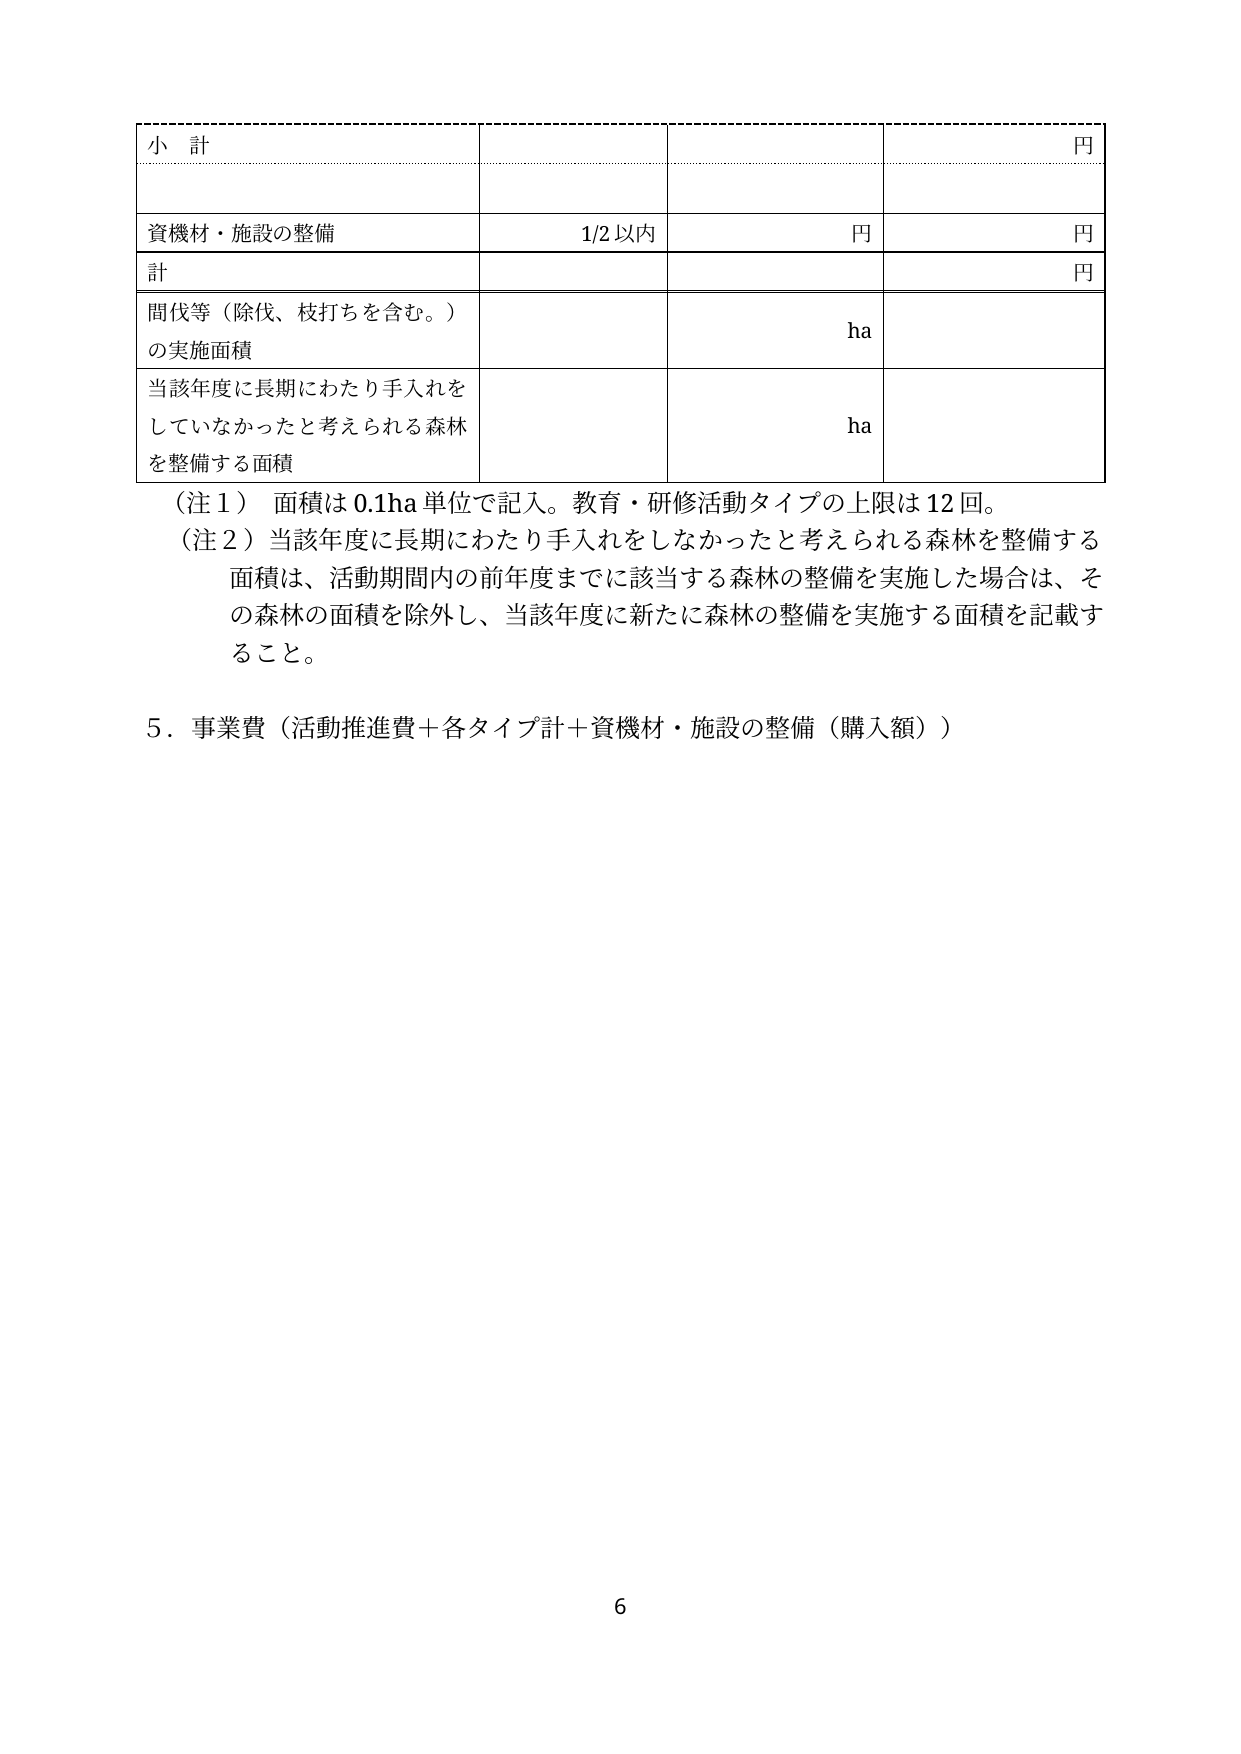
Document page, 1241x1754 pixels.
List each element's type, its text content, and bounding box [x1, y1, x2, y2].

table_cell [884, 369, 1104, 482]
table_cell ha [668, 369, 883, 482]
table_cell 1/2以内 [480, 214, 667, 251]
table_cell 円 [884, 123, 1104, 163]
table_cell 円 [668, 214, 883, 251]
list 面積は0.1ha単位で記入。教育・研修活動タイプの上限は12回。 [161, 483, 1104, 520]
text （注２）当該年度に長期にわたり手入れをしなかったと考えられる森林を整備する面積は、活動期間内の前年度までに該当する森林の整備を実施した場合は、その森林の面積を除外し、当該年度に新たに森林の整備を実施する面積を記載すること。 [142, 520, 1104, 670]
table_cell [137, 163, 479, 213]
table_cell [668, 253, 883, 290]
table_cell [480, 123, 667, 163]
table_cell [480, 163, 667, 213]
table_cell 小 計 [137, 123, 479, 163]
table_cell 間伐等（除伐、枝打ちを含む。）の実施面積 [137, 293, 479, 368]
table_cell 円 [884, 253, 1104, 290]
table_cell ha [668, 293, 883, 368]
table_cell [884, 163, 1104, 213]
table_cell [480, 293, 667, 368]
table_cell [480, 369, 667, 482]
table_cell 資機材・施設の整備 [137, 214, 479, 251]
table_cell 円 [884, 214, 1104, 251]
table_cell [884, 293, 1104, 368]
table_cell 当該年度に長期にわたり手入れをしていなかったと考えられる森林を整備する面積 [137, 369, 479, 482]
table_cell [668, 163, 883, 213]
table_cell [667, 123, 883, 163]
table_cell 計 [137, 253, 479, 290]
table_cell [480, 253, 667, 290]
text ５．事業費（活動推進費＋各タイプ計＋資機材・施設の整備（購入額）） [142, 708, 1104, 745]
